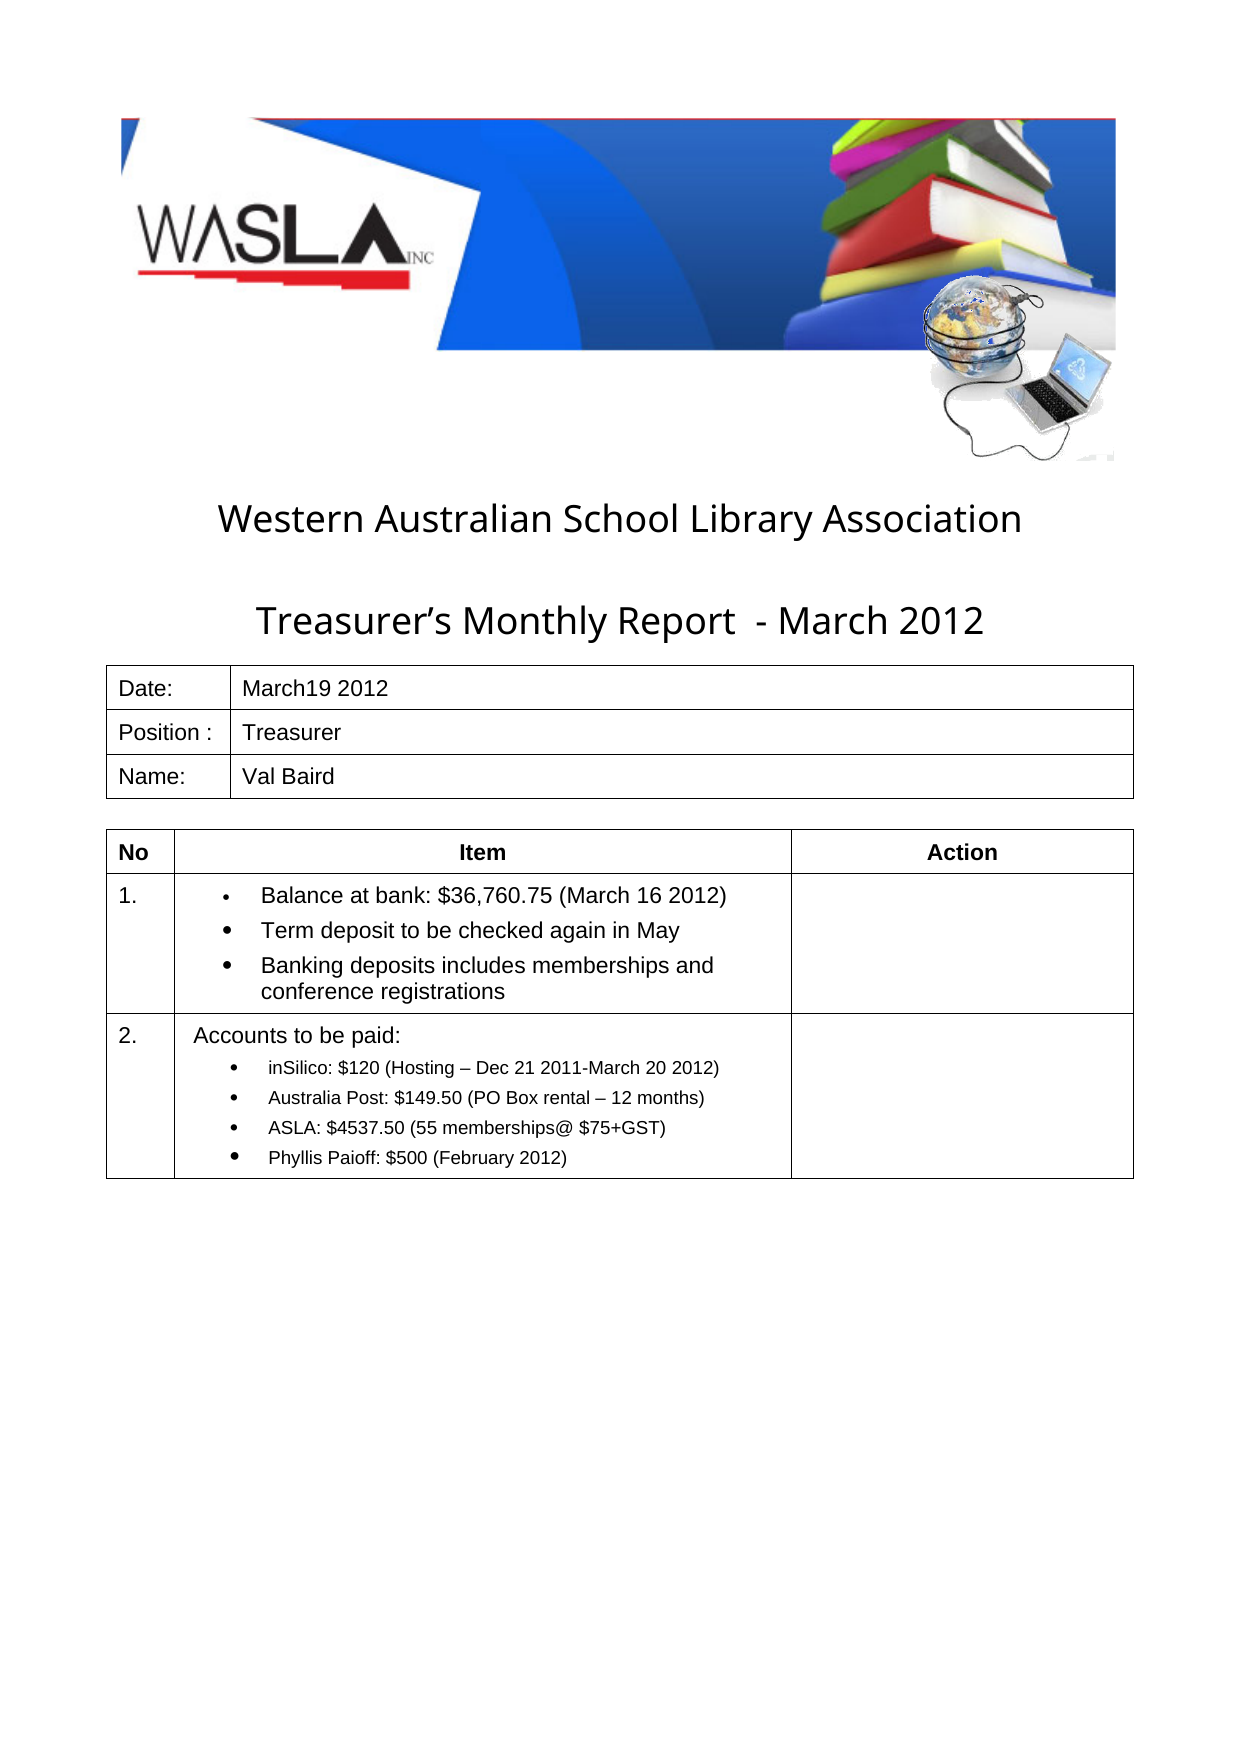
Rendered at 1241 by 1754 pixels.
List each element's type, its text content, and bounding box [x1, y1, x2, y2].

text Western Australian School Library Association [118, 492, 1122, 543]
table_header Item [175, 830, 791, 873]
table_cell [792, 874, 1133, 1013]
table_header March19 2012 [231, 666, 1133, 709]
table_cell Name: [107, 755, 230, 797]
table_cell Balance at bank: $36,760.75 (March 16 2012) Term deposit to be checked again in May Banking deposits includes memberships and conference registrations [175, 874, 791, 1013]
table_cell 2. [107, 1014, 174, 1178]
table_cell Position : [107, 710, 230, 753]
table_cell Treasurer [231, 710, 1133, 753]
table_header Action [792, 830, 1133, 873]
text Treasurer’s Monthly Report - March 2012 [118, 594, 1122, 645]
table_cell Val Baird [231, 755, 1133, 797]
table_header No [107, 830, 174, 873]
picture [121, 117, 1116, 461]
table_cell Accounts to be paid: inSilico: $120 (Hosting – Dec 21 2011-March 20 2012) Australia Post: $149.50 (PO Box rental – 12 months) ASLA: $4537.50 (55 memberships@ $75+GST) Phyllis Paioff: $500 (February 2012) [175, 1014, 791, 1178]
table_cell 1. [107, 874, 174, 1013]
table_header Date: [107, 666, 230, 709]
table_cell [792, 1014, 1133, 1178]
